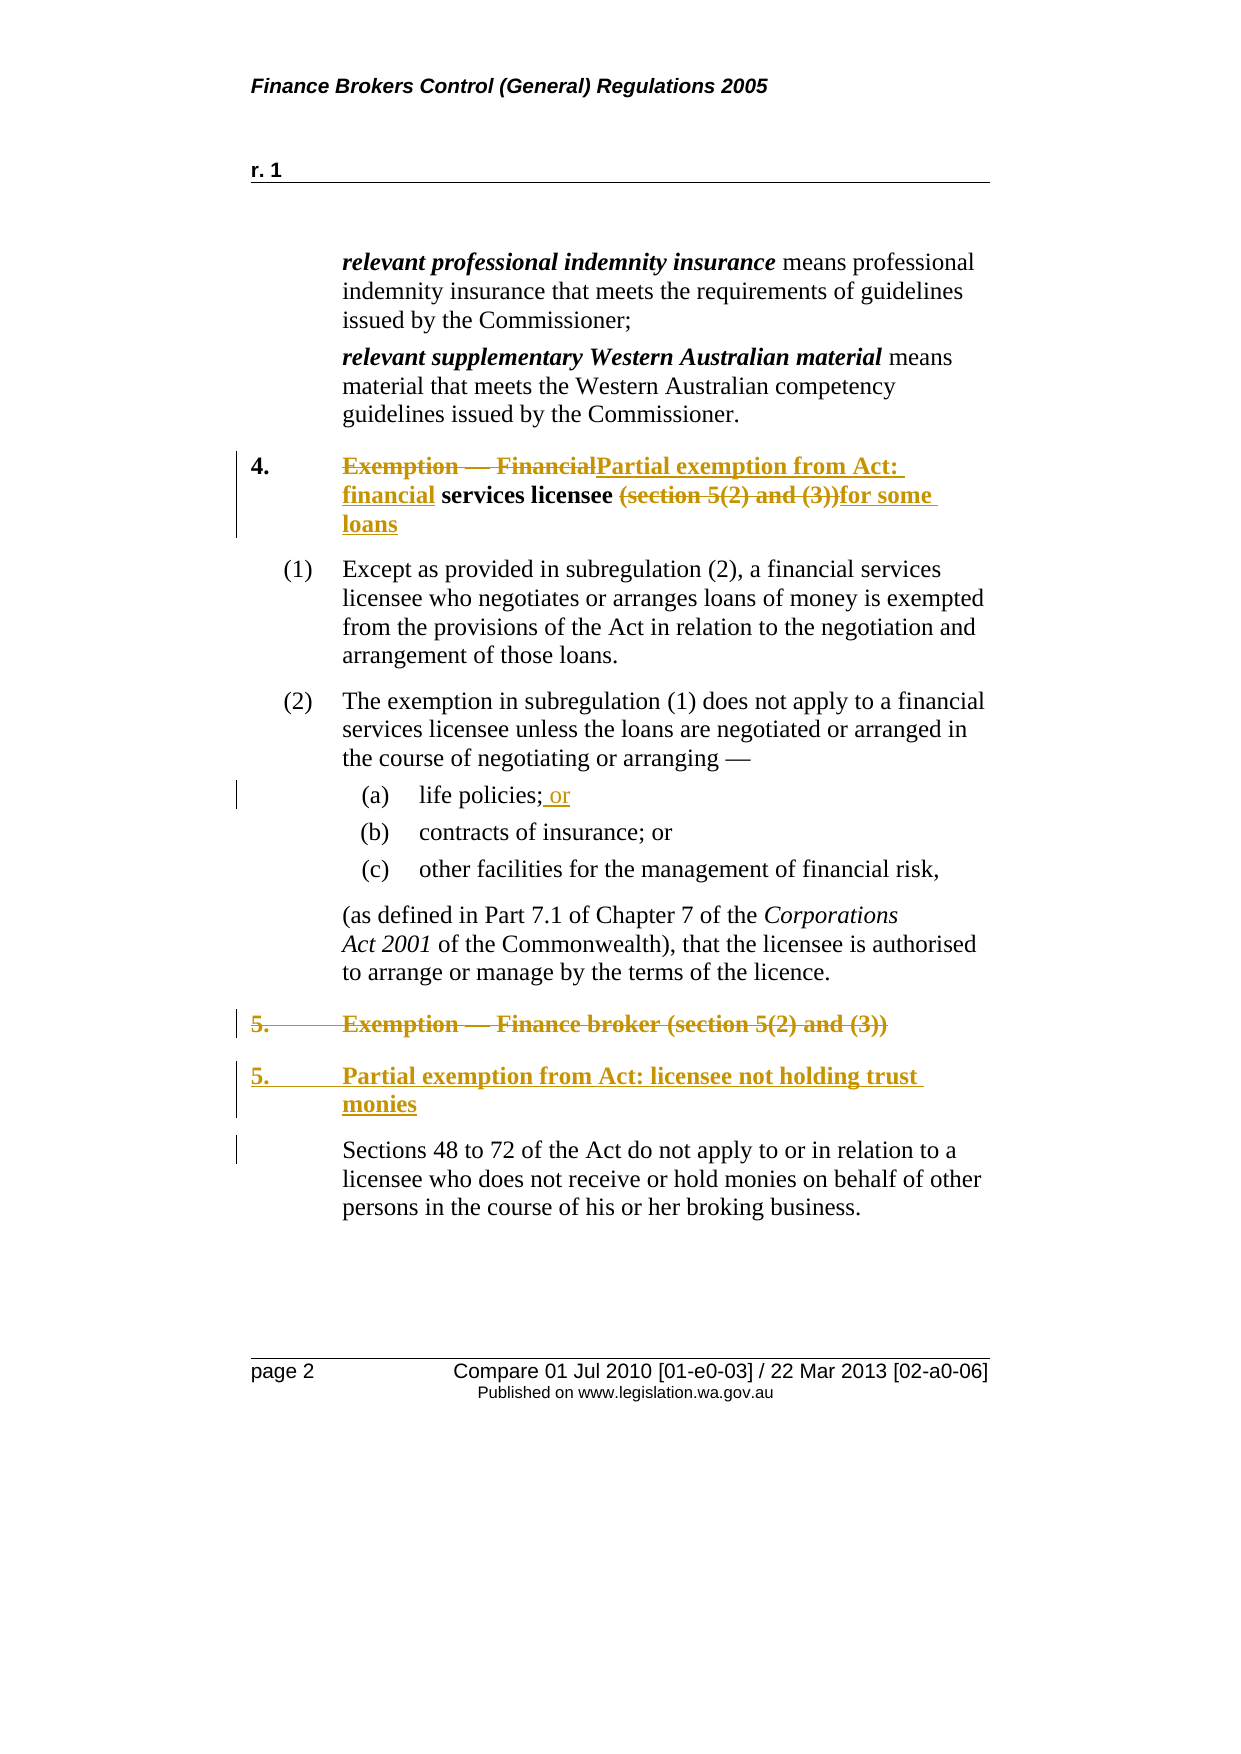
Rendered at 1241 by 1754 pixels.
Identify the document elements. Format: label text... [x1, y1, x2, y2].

text (b) contracts of insurance; or [251, 817, 990, 846]
subtitle 4. services licensee [251, 451, 990, 537]
text relevant professional indemnity insurance means professional indemnity insurance that meets the requirements of guidelines issued by the Commissioner; [251, 247, 990, 334]
text (a) life policies; [251, 780, 990, 809]
text relevant supplementary Western Australian material means material that meets the Western Australian competency guidelines issued by the Commissioner. [251, 342, 990, 428]
text (2) The exemption in subregulation (1) does not apply to a financial services licensee unless the loans are negotiated or arranged in the course of negotiating or arranging — [251, 686, 990, 772]
text (as defined in Part 7.1 of Chapter 7 of the Corporations Act 2001 of the Commonwealth), that the licensee is authorised to arrange or manage by the terms of the licence. [251, 900, 990, 986]
text Sections 48 to 72 of the Act do not apply to or in relation to a licensee who does not receive or hold monies on behalf of other persons in the course of his or her broking business. [251, 1135, 990, 1221]
text (1) Except as provided in subregulation (2), a financial services licensee who negotiates or arranges loans of money is exempted from the provisions of the Act in relation to the negotiation and arrangement of those loans. [251, 554, 990, 669]
text (c) other facilities for the management of financial risk, [251, 854, 990, 883]
